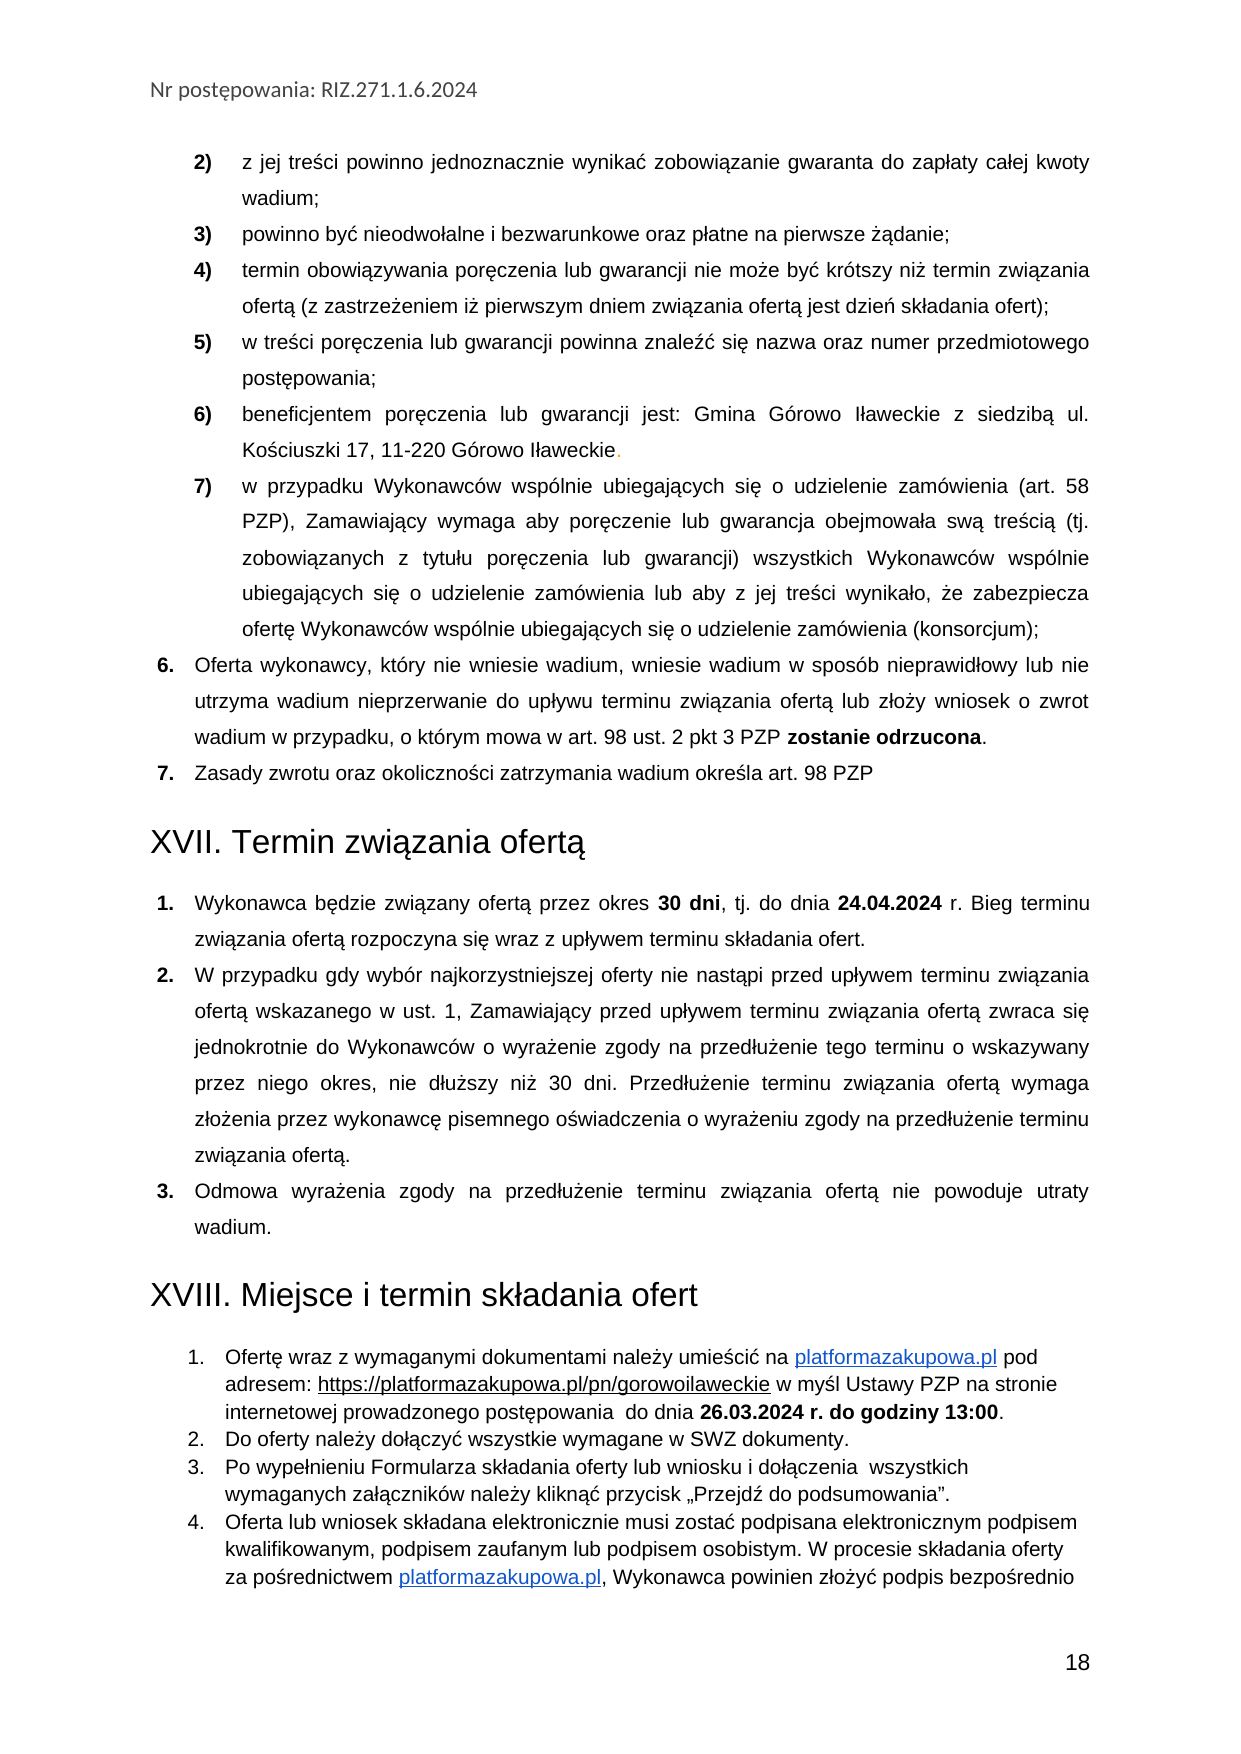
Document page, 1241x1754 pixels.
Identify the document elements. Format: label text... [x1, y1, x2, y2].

list Zasady zwrotu oraz okoliczności zatrzymania wadium określa art. 98 PZP [157, 761, 1090, 785]
list w przypadku Wykonawców wspólnie ubiegających się o udzielenie zamówienia (art. 58 PZP), Zamawiający wymaga aby poręczenie lub gwarancja obejmowała swą treścią (tj. zobowiązanych z tytułu poręczenia lub gwarancji) wszystkich Wykonawców wspólnie ubiegających się o udzielenie zamówienia lub aby z jej treści wynikało, że zabezpiecza ofertę Wykonawców wspólnie ubiegających się o udzielenie zamówienia (konsorcjum); [193, 473, 1090, 641]
list powinno być nieodwołalne i bezwarunkowe oraz płatne na pierwsze żądanie; [193, 222, 1090, 246]
list z jej treści powinno jednoznacznie wynikać zobowiązanie gwaranta do zapłaty całej kwoty wadium; [193, 150, 1090, 210]
list Wykonawca będzie związany ofertą przez okres 30 dni, tj. do dnia 24.04.2024 r. Bieg terminu związania ofertą rozpoczyna się wraz z upływem terminu składania ofert. [157, 891, 1090, 951]
list w treści poręczenia lub gwarancji powinna znaleźć się nazwa oraz numer przedmiotowego postępowania; [193, 330, 1090, 389]
list Po wypełnieniu Formularza składania oferty lub wniosku i dołączenia wszystkich wymaganych załączników należy kliknąć przycisk „Przejdź do podsumowania”. [187, 1454, 1090, 1506]
list termin obowiązywania poręczenia lub gwarancji nie może być krótszy niż termin związania ofertą (z zastrzeżeniem iż pierwszym dniem związania ofertą jest dzień składania ofert); [193, 258, 1090, 318]
list Ofertę wraz z wymaganymi dokumentami należy umieścić na platformazakupowa.pl pod adresem: https://platformazakupowa.pl/pn/gorowoilaweckie w myśl Ustawy PZP na stronie internetowej prowadzonego postępowania do dnia 26.03.2024 r. do godziny 13:00. [187, 1344, 1090, 1423]
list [187, 1509, 1090, 1588]
list Odmowa wyrażenia zgody na przedłużenie terminu związania ofertą nie powoduje utraty wadium. [157, 1178, 1090, 1238]
list W przypadku gdy wybór najkorzystniejszej oferty nie nastąpi przed upływem terminu związania ofertą wskazanego w ust. 1, Zamawiający przed upływem terminu związania ofertą zwraca się jednokrotnie do Wykonawców o wyrażenie zgody na przedłużenie tego terminu o wskazywany przez niego okres, nie dłuższy niż 30 dni. Przedłużenie terminu związania ofertą wymaga złożenia przez wykonawcę pisemnego oświadczenia o wyrażeniu zgody na przedłużenie terminu związania ofertą. [157, 963, 1090, 1167]
subtitle XVII. Termin związania ofertą [150, 822, 1090, 860]
list Do oferty należy dołączyć wszystkie wymagane w SWZ dokumenty. [187, 1427, 1090, 1451]
list beneficjentem poręczenia lub gwarancji jest: Gmina Górowo Iławeckie z siedzibą ul. Kościuszki 17, 11-220 Górowo Iławeckie. [193, 402, 1090, 461]
list Oferta wykonawcy, który nie wniesie wadium, wniesie wadium w sposób nieprawidłowy lub nie utrzyma wadium nieprzerwanie do upływu terminu związania ofertą lub złoży wniosek o zwrot wadium w przypadku, o którym mowa w art. 98 ust. 2 pkt 3 PZP zostanie odrzucona. [157, 653, 1090, 749]
subtitle XVIII. Miejsce i termin składania ofert [150, 1275, 1090, 1314]
